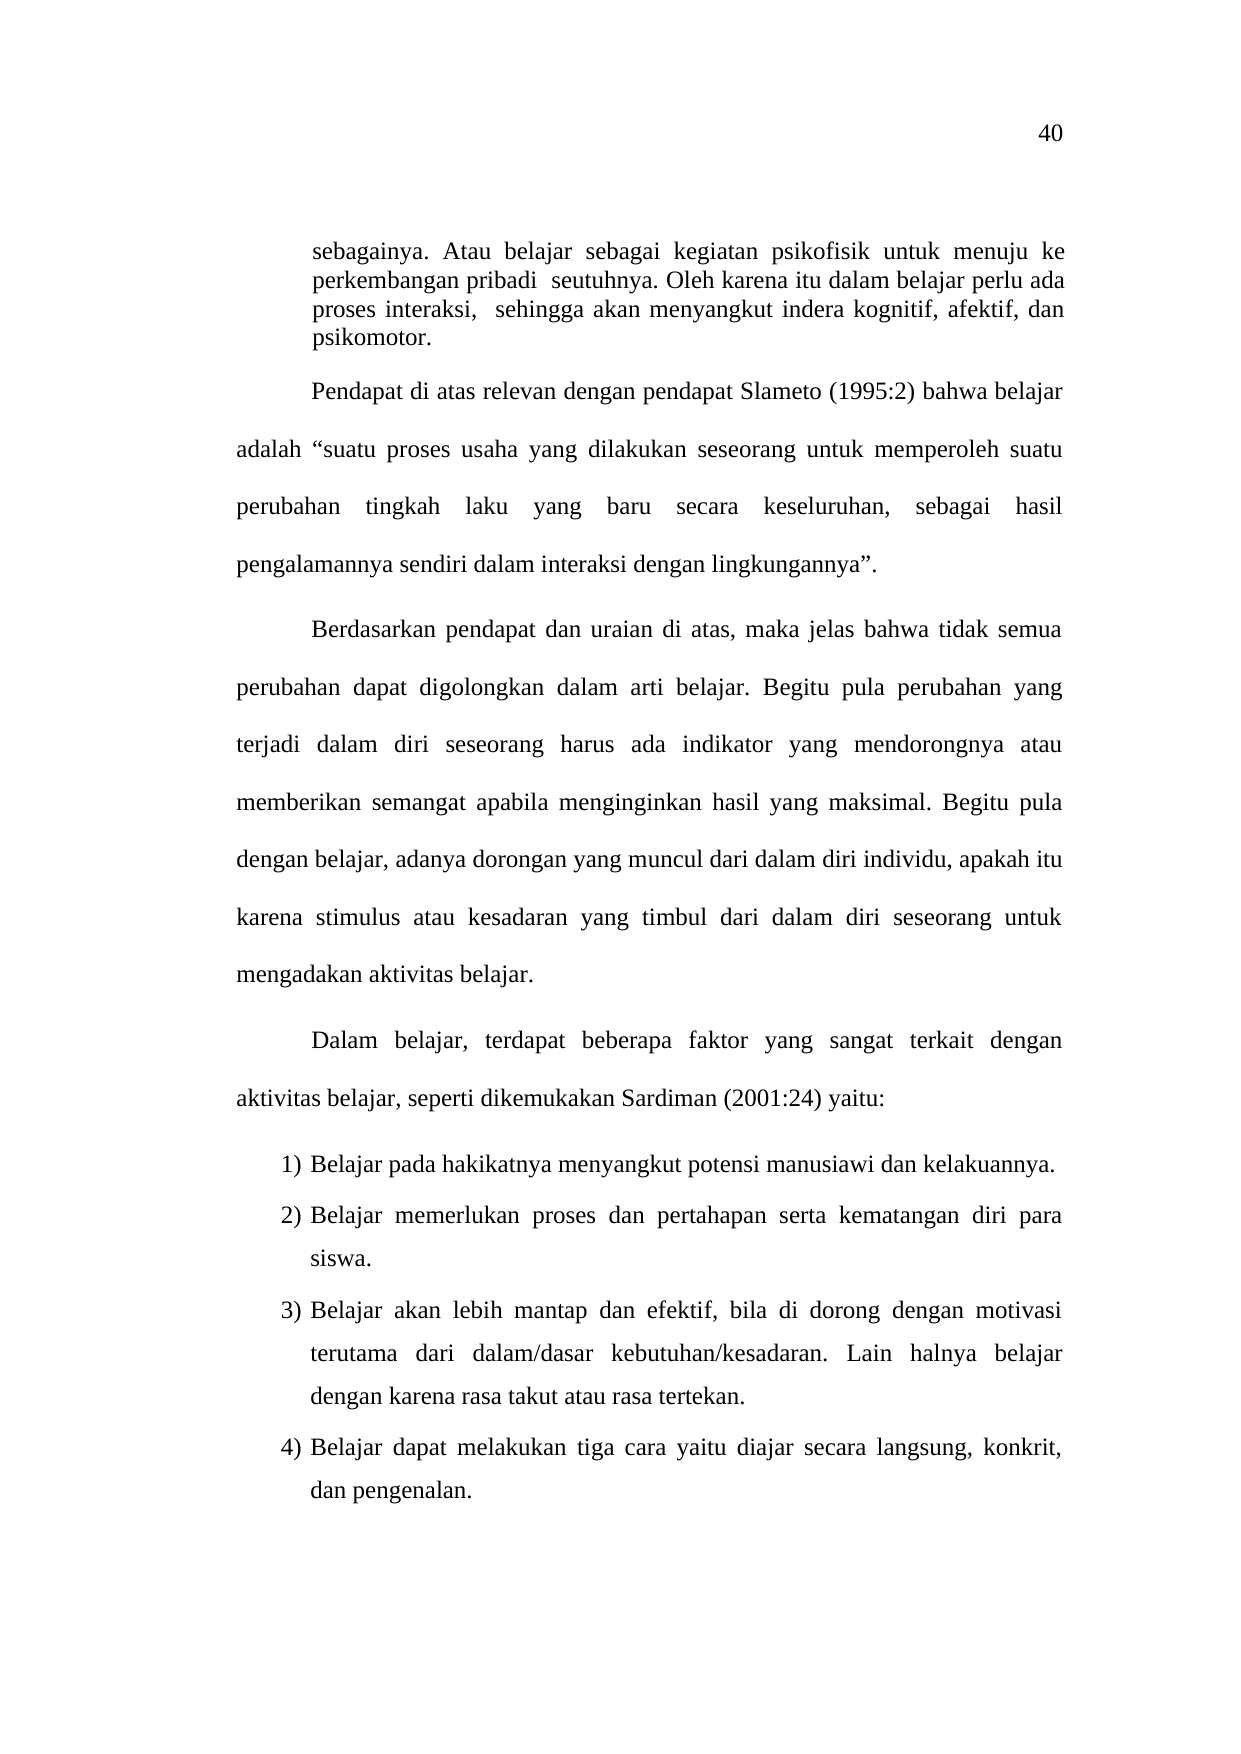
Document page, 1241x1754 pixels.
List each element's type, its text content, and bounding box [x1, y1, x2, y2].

title Belajar memerlukan proses dan pertahapan serta kematangan diri para siswa. [281, 1200, 1063, 1272]
title Dalam belajar, terdapat beberapa faktor yang sangat terkait dengan aktivitas belajar, seperti dikemukakan Sardiman (2001:24) yaitu: [236, 1025, 1063, 1112]
title Belajar akan lebih mantap dan efektif, bila di dorong dengan motivasi terutama dari dalam/dasar kebutuhan/kesadaran. Lain halnya belajar dengan karena rasa takut atau rasa tertekan. [281, 1295, 1063, 1410]
title Berdasarkan pendapat dan uraian di atas, maka jelas bahwa tidak semua perubahan dapat digolongkan dalam arti belajar. Begitu pula perubahan yang terjadi dalam diri seseorang harus ada indikator yang mendorongnya atau memberikan semangat apabila menginginkan hasil yang maksimal. Begitu pula dengan belajar, adanya dorongan yang muncul dari dalam diri individu, apakah itu karena stimulus atau kesadaran yang timbul dari dalam diri seseorang untuk mengadakan aktivitas belajar. [236, 614, 1063, 988]
title Belajar dapat melakukan tiga cara yaitu diajar secara langsung, konkrit, dan pengenalan. [281, 1432, 1063, 1504]
title Pendapat di atas relevan dengan pendapat Slameto (1995:2) bahwa belajar adalah “suatu proses usaha yang dilakukan seseorang untuk memperoleh suatu perubahan tingkah laku yang baru secara keseluruhan, sebagai hasil pengalamannya sendiri dalam interaksi dengan lingkungannya”. [236, 376, 1063, 577]
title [312, 236, 1065, 351]
title Belajar pada hakikatnya menyangkut potensi manusiawi dan kelakuannya. [281, 1149, 1063, 1177]
